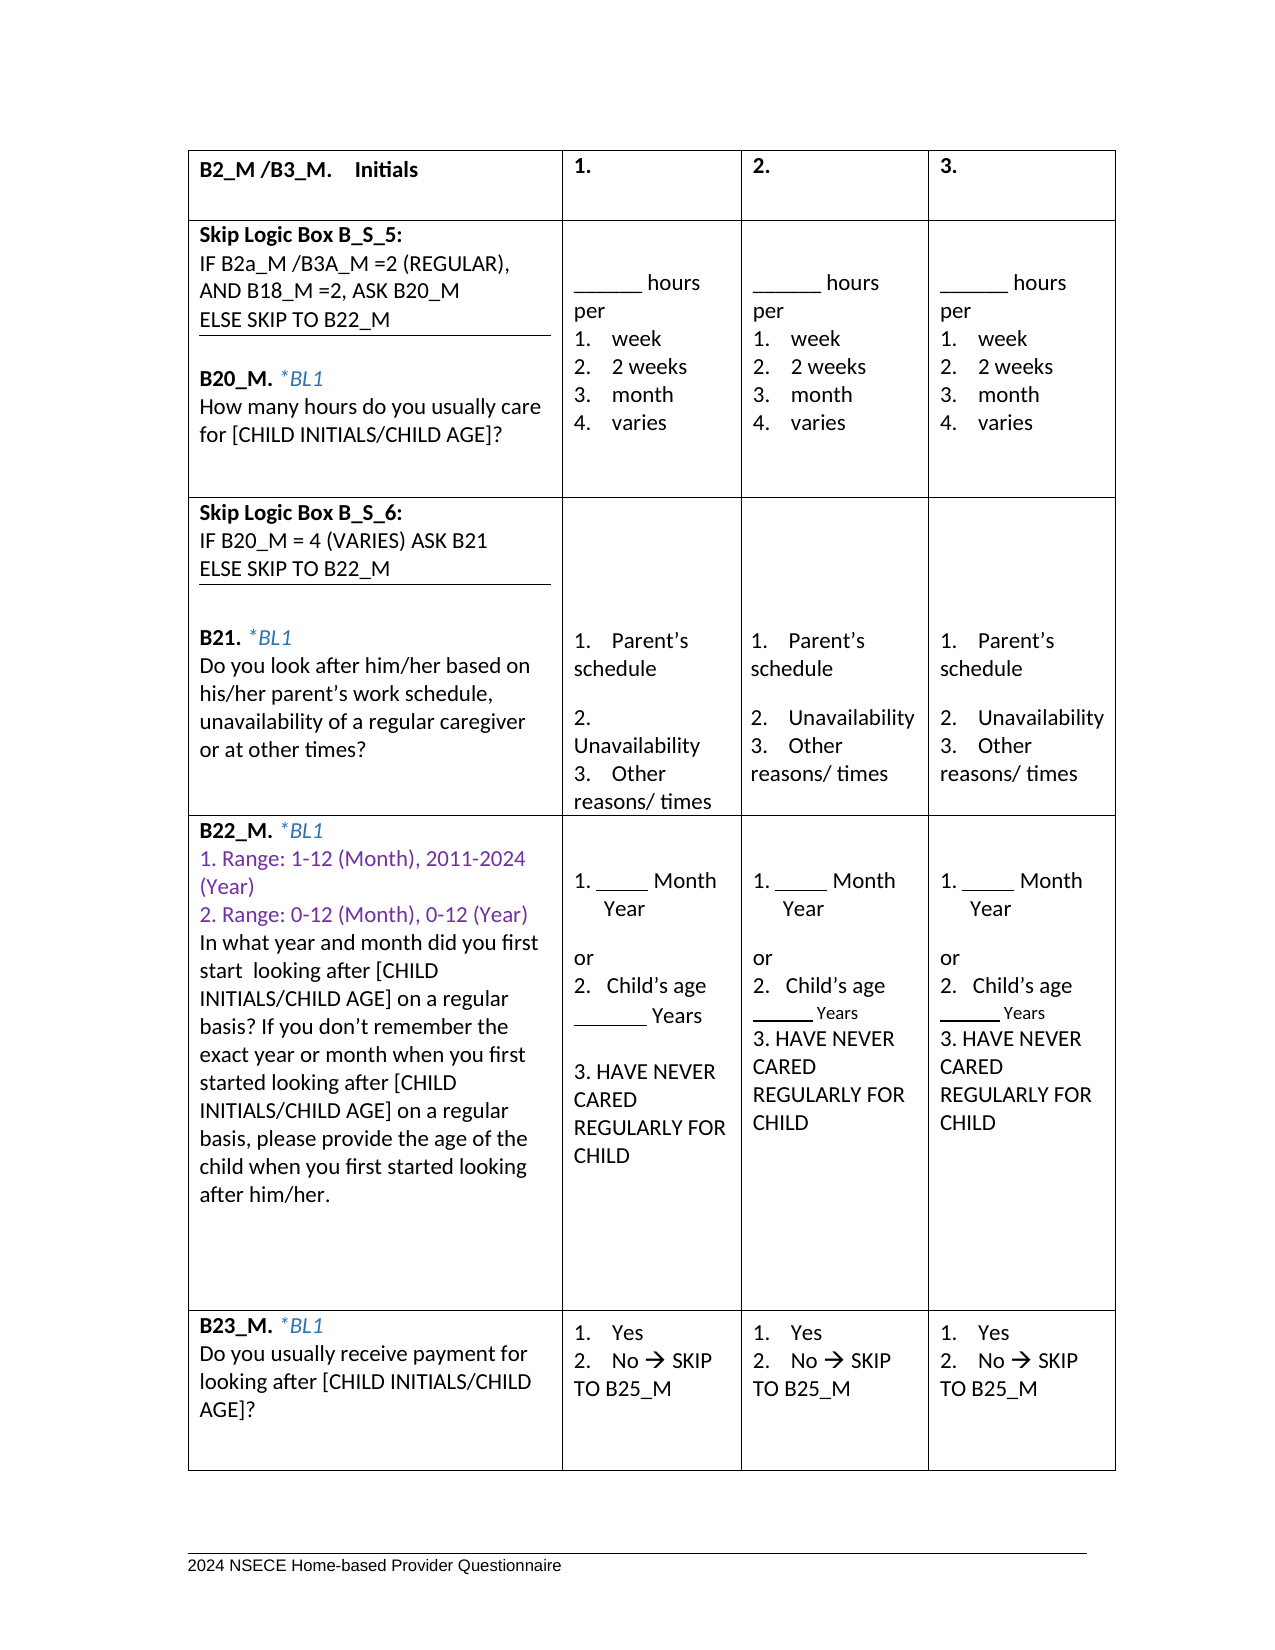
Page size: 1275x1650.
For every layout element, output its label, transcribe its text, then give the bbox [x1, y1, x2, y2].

table_cell 1. Parent’s schedule 2. Unavailability 3. Other reasons/ times [742, 498, 928, 815]
table_header 2. [742, 151, 928, 219]
table_cell 1. Parent’s schedule 2. Unavailability 3. Other reasons/ times [563, 498, 741, 815]
table_cell 1. Yes 2. No SKIP TO B25_M [563, 1311, 741, 1470]
table_cell ______ hours per 1. week 2. 2 weeks 3. month 4. varies [563, 221, 741, 497]
table_header B2_M /B3_M. Initials [189, 151, 562, 219]
table_cell Skip Logic Box B_S_6: IF B20_M = 4 (VARIES) ASK B21 ELSE SKIP TO B22_M B21. *BL1 Do you look after him/her based on his/her parent’s work schedule, unavailability of a regular caregiver or at other times? [189, 498, 562, 815]
table_cell 1. Yes 2. No SKIP TO B25_M [929, 1311, 1115, 1470]
table_cell 1. Yes 2. No SKIP TO B25_M [742, 1311, 928, 1470]
table_cell 1. Month Year or 2. Child’s age Years 3. HAVE NEVER CARED REGULARLY FOR CHILD [563, 816, 741, 1310]
table_header 3. [929, 151, 1115, 219]
table_cell Skip Logic Box B_S_5: IF B2a_M /B3A_M =2 (REGULAR), AND B18_M =2, ASK B20_M ELSE SKIP TO B22_M B20_M. *BL1 How many hours do you usually care for [CHILD INITIALS/CHILD AGE]? [189, 221, 562, 497]
table_cell ______ hours per 1. week 2. 2 weeks 3. month 4. varies [742, 221, 928, 497]
table_cell 1. Parent’s schedule 2. Unavailability 3. Other reasons/ times [929, 498, 1115, 815]
table_cell ______ hours per 1. week 2. 2 weeks 3. month 4. varies [929, 221, 1115, 497]
table_header 1. [563, 151, 741, 219]
table_cell 1. Month Year or 2. Child’s age Years 3. HAVE NEVER CARED REGULARLY FOR CHILD [742, 816, 928, 1310]
table_cell B23_M. *BL1 Do you usually receive payment for looking after [CHILD INITIALS/CHILD AGE]? [189, 1311, 562, 1470]
table_cell 1. Month Year or 2. Child’s age Years 3. HAVE NEVER CARED REGULARLY FOR CHILD [929, 816, 1115, 1310]
table_cell B22_M. *BL1 1. Range: 1-12 (Month), 2011-2024 (Year) 2. Range: 0-12 (Month), 0-12 (Year) In what year and month did you first start looking after [CHILD INITIALS/CHILD AGE] on a regular basis? If you don’t remember the exact year or month when you first started looking after [CHILD INITIALS/CHILD AGE] on a regular basis, please provide the age of the child when you first started looking after him/her. [189, 816, 562, 1310]
